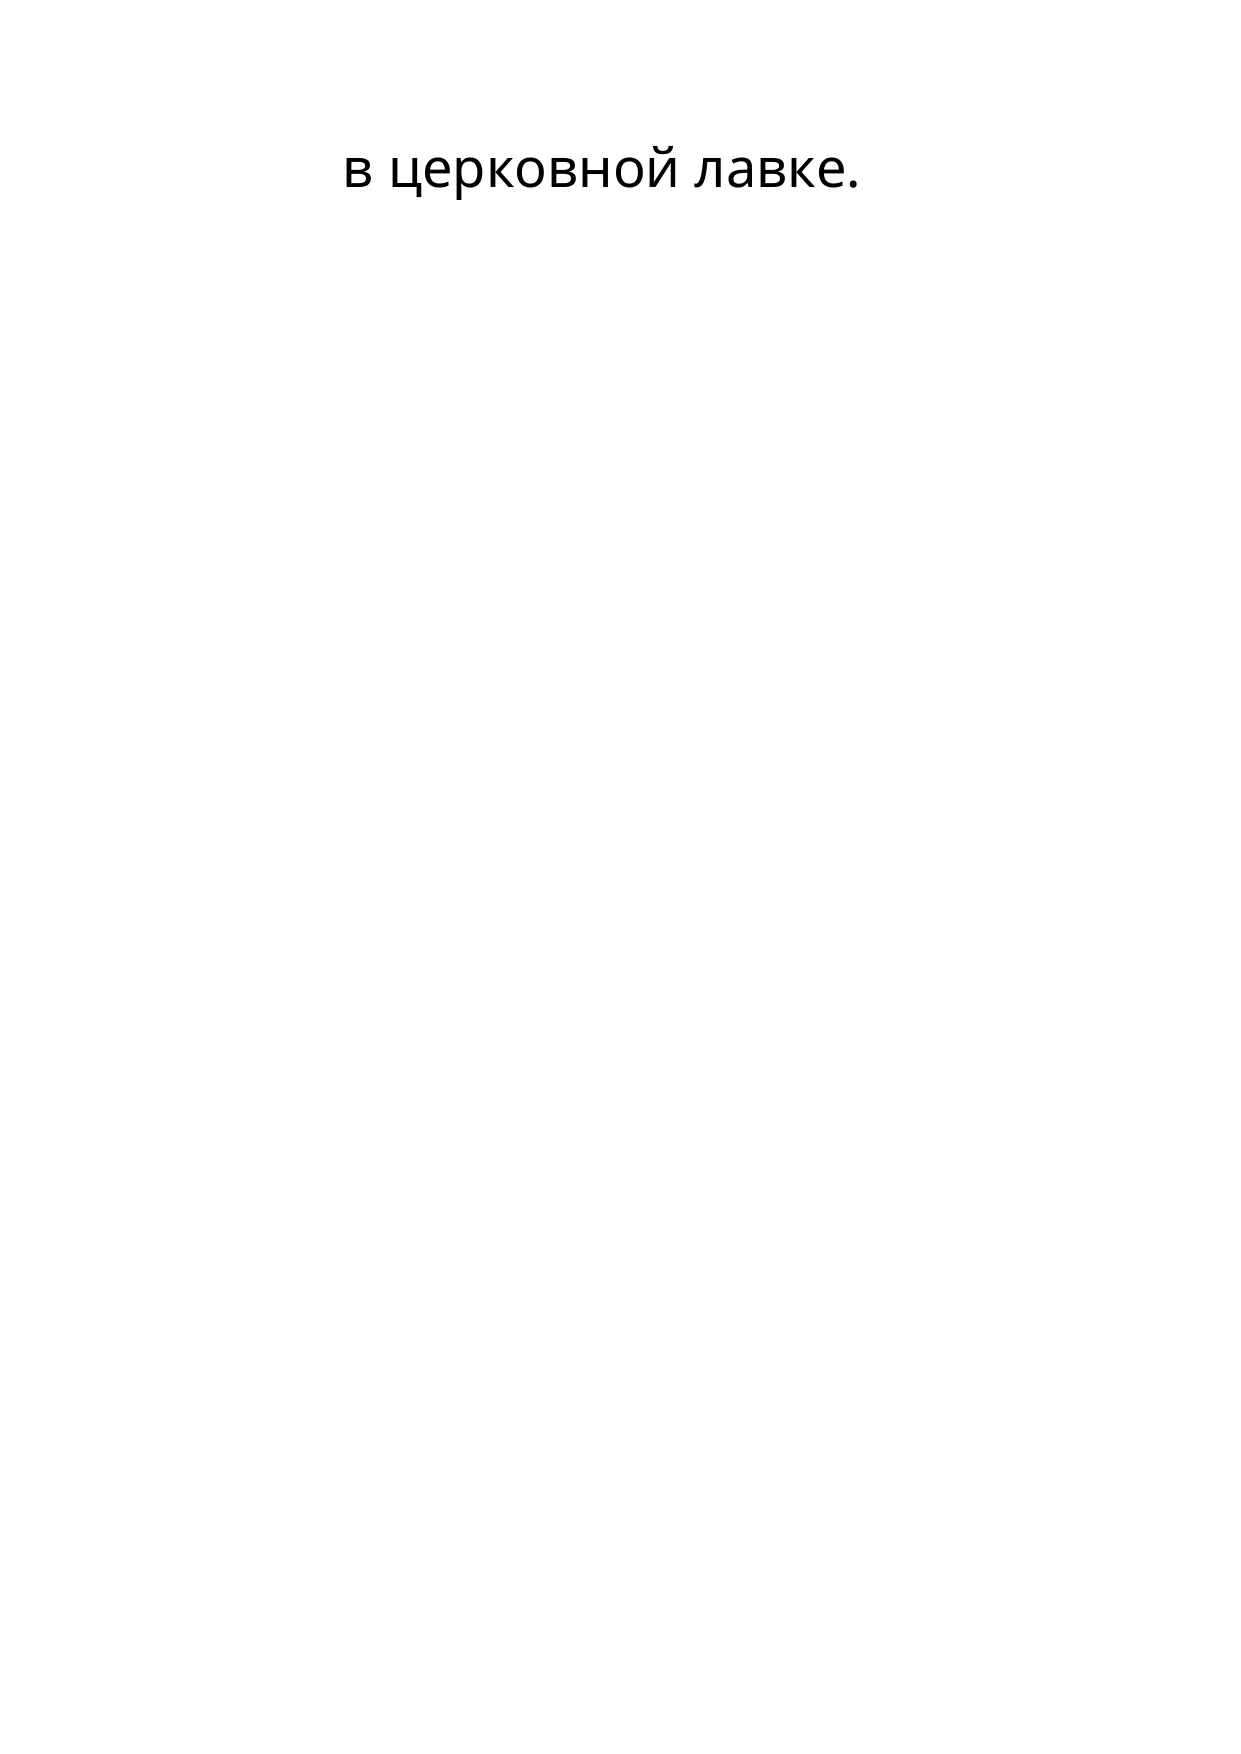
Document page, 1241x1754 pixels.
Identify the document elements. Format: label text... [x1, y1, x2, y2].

text в церковной лавке. [103, 130, 1134, 204]
